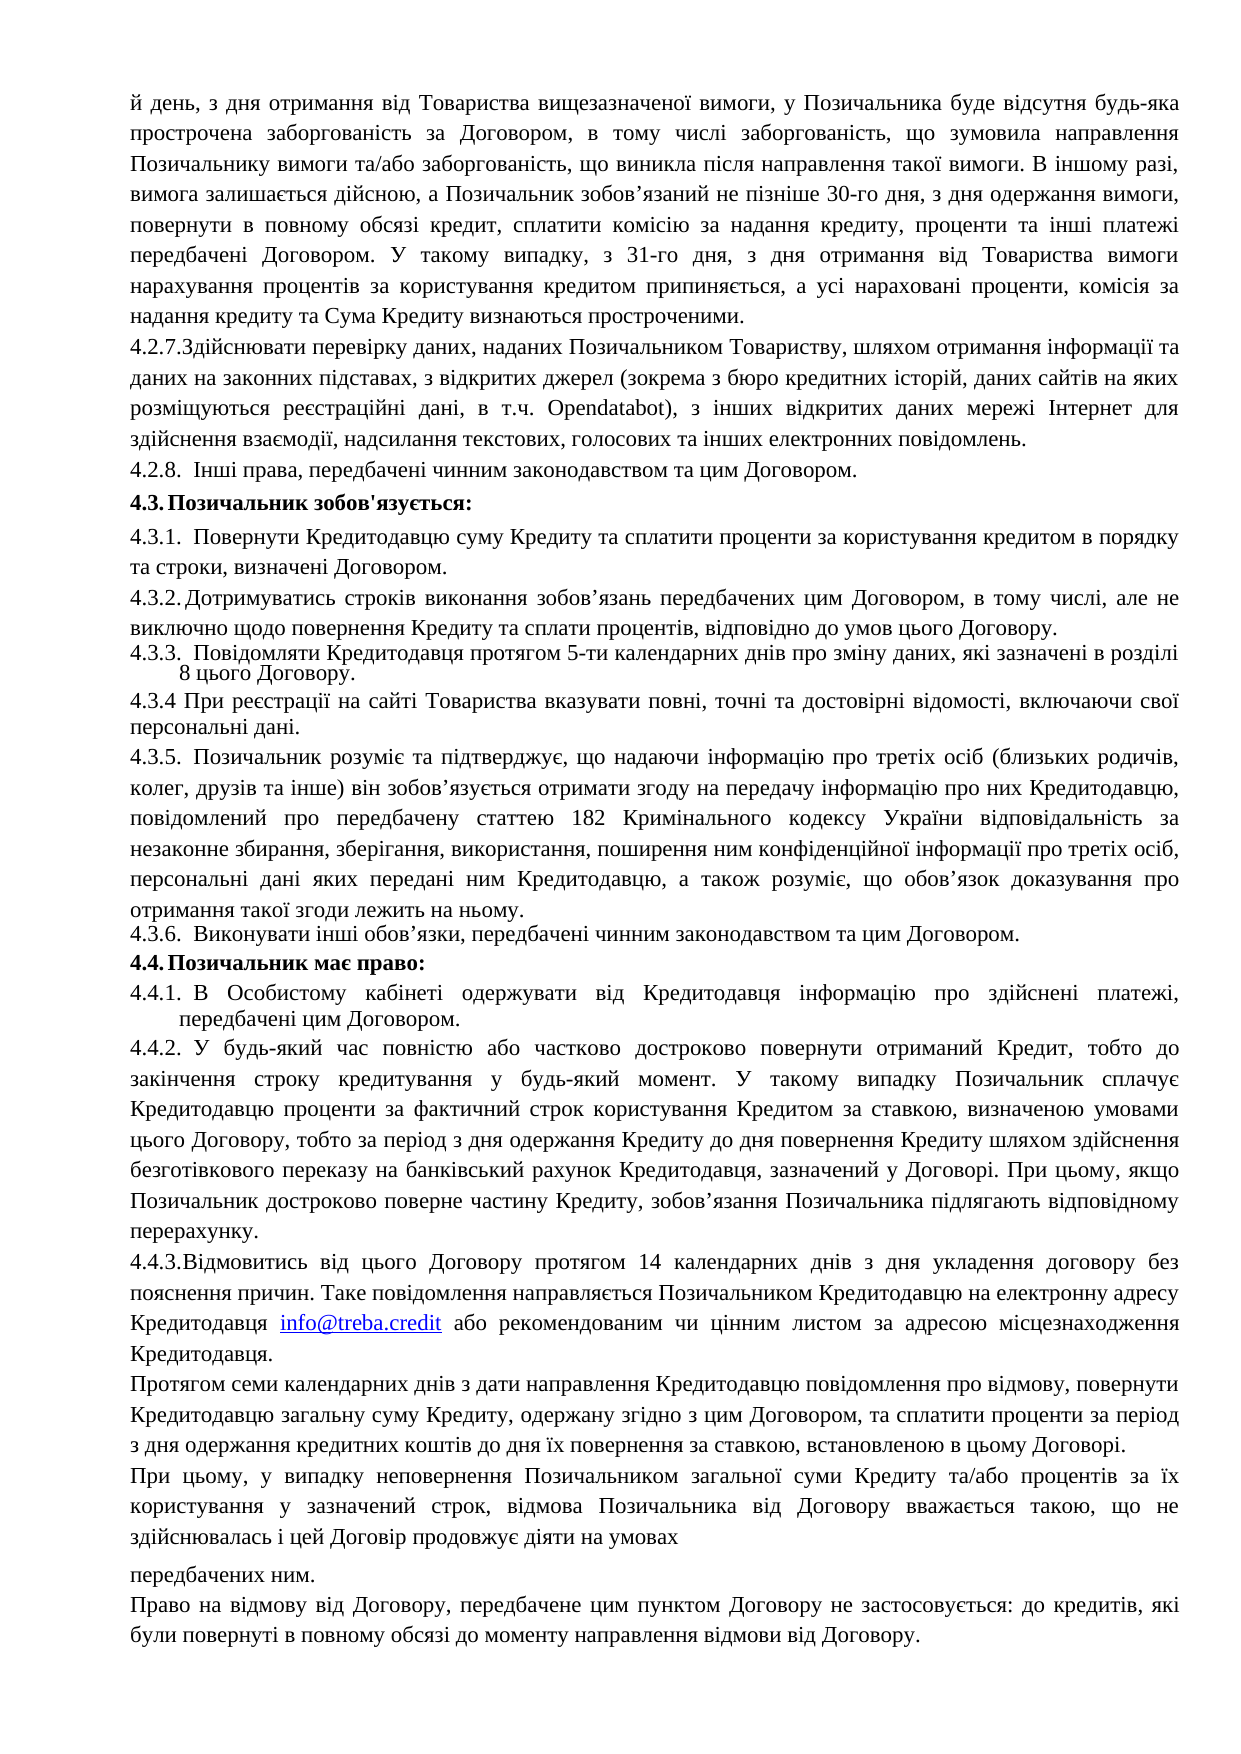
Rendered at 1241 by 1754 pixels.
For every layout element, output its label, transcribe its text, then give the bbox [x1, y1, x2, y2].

text передбачених ним. [130, 1561, 1181, 1588]
text 4.3.4 При реєстрації на сайті Товариства вказувати повні, точні та достовірні відомості, включаючи свої персональні дані. [130, 687, 1181, 740]
list Здійснювати перевірку даних, наданих Позичальником Товариству, шляхом отримання інформації та даних на законних підставах, з відкритих джерел (зокрема з бюро кредитних історій, даних сайтів на яких розміщуються реєстраційні дані, в т.ч. Оpendatabot), з інших відкритих даних мережі Інтернет для здійснення взаємодії, надсилання текстових, голосових та інших електронних повідомлень. [130, 333, 1181, 452]
text Протягом семи календарних днів з дати направлення Кредитодавцю повідомлення про відмову, повернути Кредитодавцю загальну суму Кредиту, одержану згідно з цим Договором, та сплатити проценти за період з дня одержання кредитних коштів до дня їх повернення за ставкою, встановленою в цьому Договорі. [130, 1370, 1181, 1458]
list Виконувати інші обов’язки, передбачені чинним законодавством та цим Договором. [130, 926, 917, 945]
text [130, 89, 1181, 329]
list Виконувати інші обов’язки, передбачені чинним законодавством та цим Договором. [919, 926, 1181, 945]
list В Особистому кабінеті одержувати від Кредитодавця інформацію про здійснені платежі, передбачені цим Договором. [130, 978, 1181, 1031]
list Позичальник має право: [130, 949, 1181, 975]
list Відмовитись від цього Договору протягом 14 календарних днів з дня укладення договору без пояснення причин. Таке повідомлення направляється Позичальником Кредитодавцю на електронну адресу Кредитодавця info@treba.credit або рекомендованим чи цінним листом за адресою місцезнаходження Кредитодавця. [130, 1248, 1181, 1366]
list Позичальник зобов'язується: [130, 489, 1181, 515]
list Повернути Кредитодавцю суму Кредиту та сплатити проценти за користування кредитом в порядку та строки, визначені Договором. [130, 523, 1181, 580]
list Позичальник розуміє та підтверджує, що надаючи інформацію про третіх осіб (близьких родичів, колег, друзів та інше) він зобов’язується отримати згоду на передачу інформацію про них Кредитодавцю, повідомлений про передбачену статтею 182 Кримінального кодексу України відповідальність за незаконне збирання, зберігання, використання, поширення ним конфіденційної інформації про третіх осіб, персональні дані яких передані ним Кредитодавцю, а також розуміє, що обов’язок доказування про отримання такої згоди лежить на ньому. [130, 743, 1181, 922]
text Право на відмову від Договору, передбачене цим пунктом Договору не застосовується: до кредитів, які були повернуті в повному обсязі до моменту направлення відмови від Договору. [130, 1591, 1181, 1648]
list У будь-який час повністю або частково достроково повернути отриманий Кредит, тобто до закінчення строку кредитування у будь-який момент. У такому випадку Позичальник сплачує Кредитодавцю проценти за фактичний строк користування Кредитом за ставкою, визначеною умовами цього Договору, тобто за період з дня одержання Кредиту до дня повернення Кредиту шляхом здійснення безготівкового переказу на банківський рахунок Кредитодавця, зазначений у Договорі. При цьому, якщо Позичальник достроково поверне частину Кредиту, зобов’язання Позичальника підлягають відповідному перерахунку. [130, 1034, 1181, 1244]
list Повідомляти Кредитодавця протягом 5-ти календарних днів про зміну даних, які зазначені в розділі 8 цього Договору. [130, 645, 1181, 684]
list Інші права, передбачені чинним законодавством та цим Договором. [130, 456, 1181, 482]
list Дотримуватись строків виконання зобов’язань передбачених цим Договором, в тому числі, але не виключно щодо повернення Кредиту та сплати процентів, відповідно до умов цього Договору. [130, 584, 1181, 641]
text При цьому, у випадку неповернення Позичальником загальної суми Кредиту та/або процентів за їх користування у зазначений строк, відмова Позичальника від Договору вважається такою, що не здійснювалась і цей Договір продовжує діяти на умовах [130, 1462, 1181, 1549]
